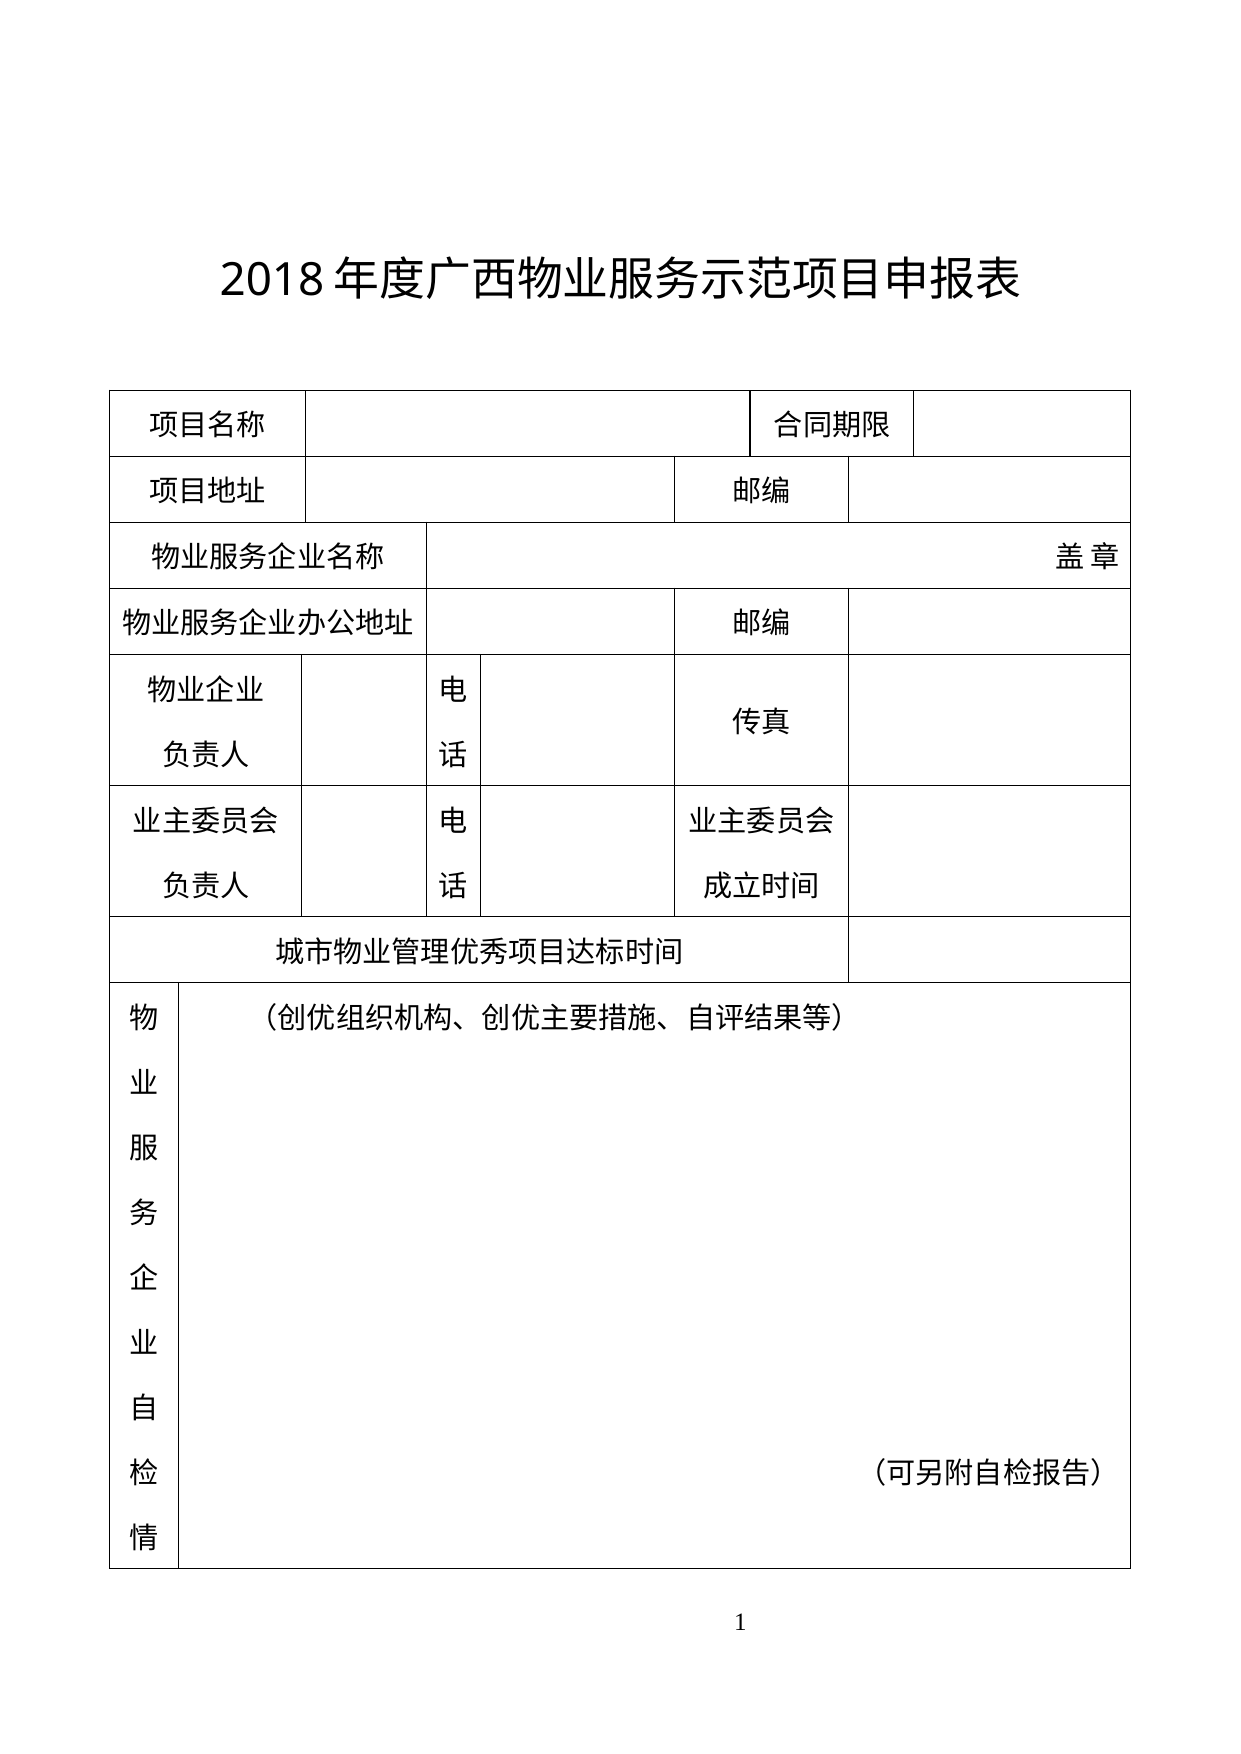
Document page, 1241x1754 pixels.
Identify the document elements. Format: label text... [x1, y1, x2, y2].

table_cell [179, 983, 1130, 1568]
table_header 项目名称 [110, 391, 305, 456]
table_cell 项目地址 [110, 457, 305, 522]
text 2018年度广西物业服务示范项目申报表 [187, 227, 1053, 324]
table_cell 业主委员会成立时间 [675, 786, 848, 916]
table_cell 物业服务企业办公地址 [110, 589, 426, 654]
table_cell 邮编 [675, 589, 848, 654]
table_cell 城市物业管理优秀项目达标时间 [110, 917, 848, 982]
table_cell 物业企业 负责人 [110, 655, 301, 785]
table_cell [849, 786, 1130, 916]
table_cell [302, 786, 426, 916]
table_cell 邮编 [675, 457, 848, 522]
table_cell 电话 [427, 655, 480, 785]
table_cell [481, 655, 674, 785]
table_cell [849, 457, 1130, 522]
table_cell [849, 589, 1130, 654]
table_cell 物业服务企业名称 [110, 523, 426, 588]
table_header [306, 391, 749, 456]
table_cell [481, 786, 674, 916]
table_cell [849, 917, 1130, 982]
table_header 合同期限 [751, 391, 913, 456]
table_cell 盖 章 [427, 523, 1130, 588]
table_cell [849, 655, 1130, 785]
table_cell [306, 457, 674, 522]
table_cell 电话 [427, 786, 480, 916]
table_cell [302, 655, 426, 785]
table_header [914, 391, 1130, 456]
table_cell 传真 [675, 655, 848, 785]
table_cell 物业服务企业自检情况 [110, 983, 178, 1568]
table_cell 业主委员会 负责人 [110, 786, 301, 916]
table_cell [427, 589, 674, 654]
